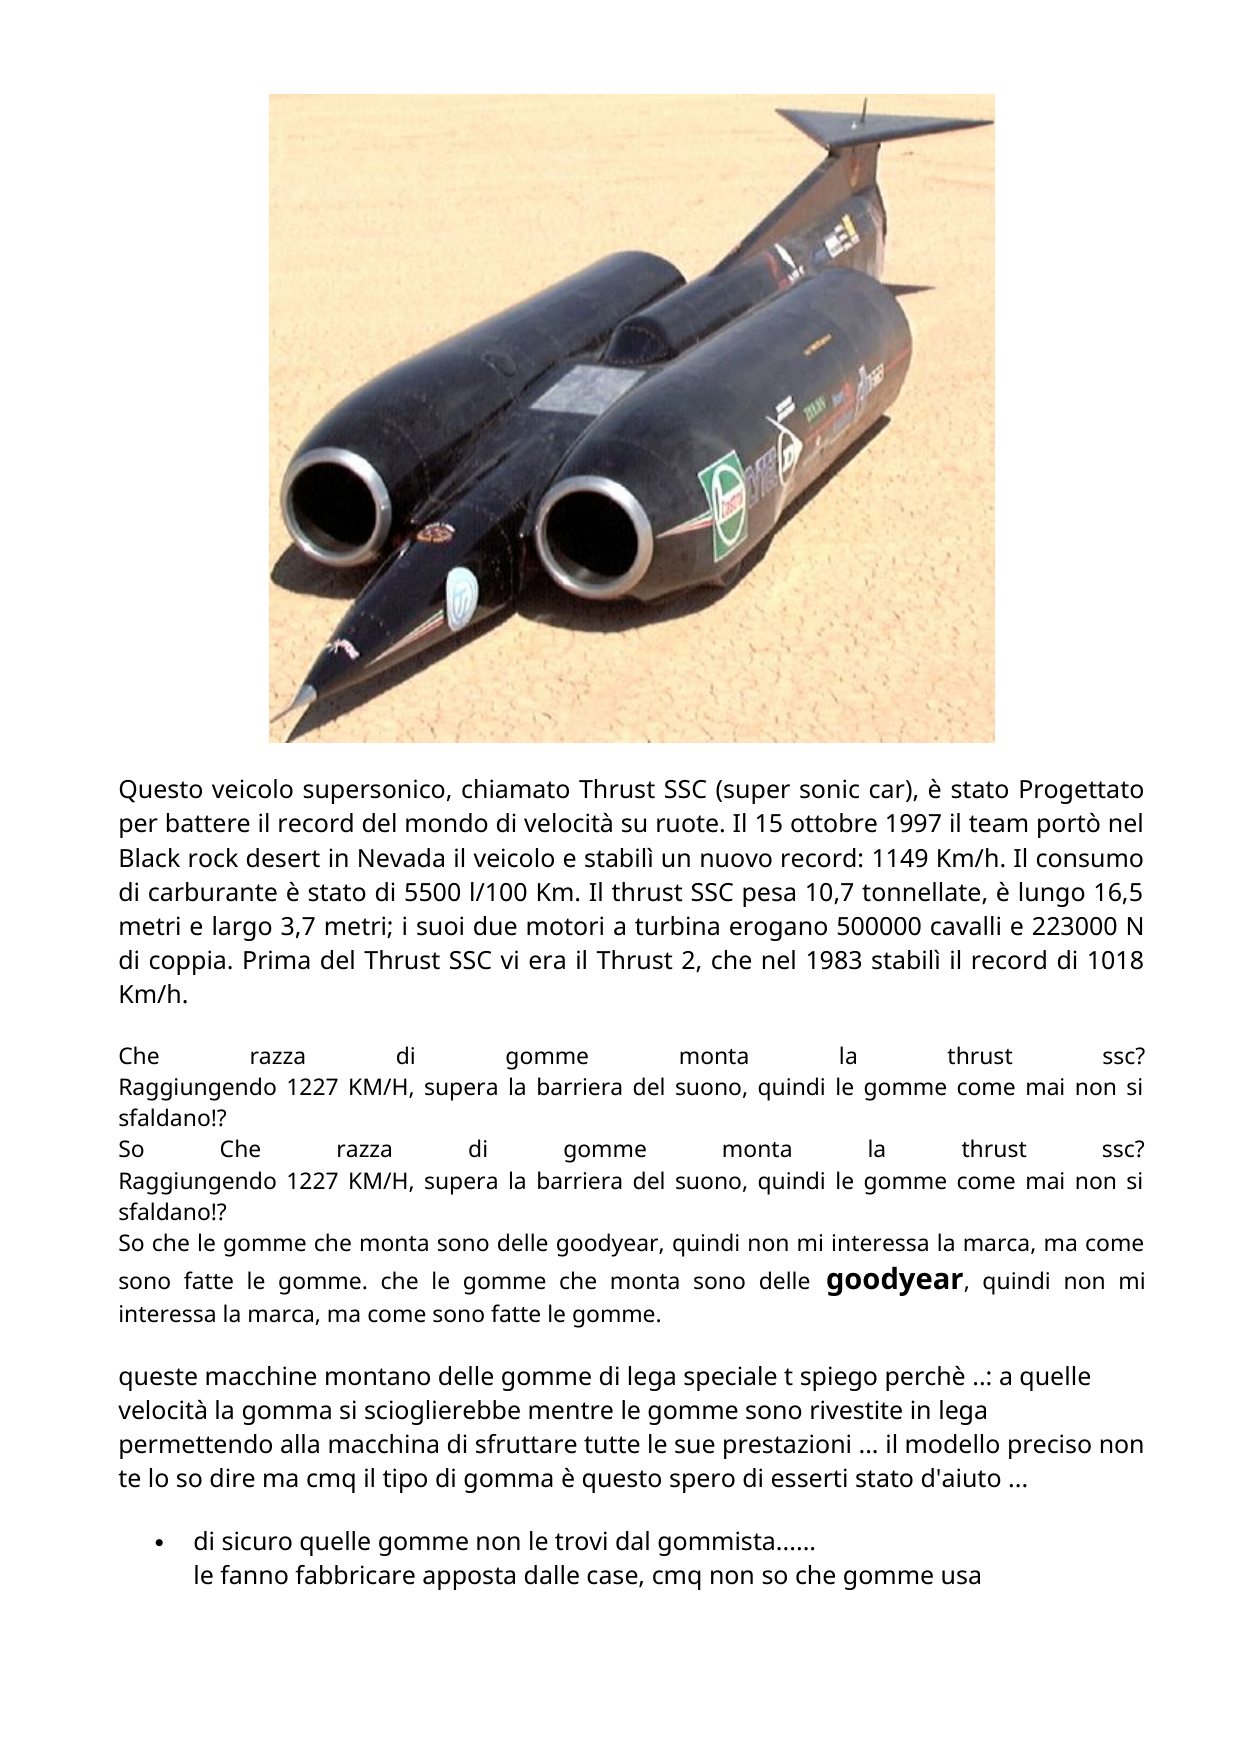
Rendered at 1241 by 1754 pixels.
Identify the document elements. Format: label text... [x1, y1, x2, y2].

text Questo veicolo supersonico, chiamato Thrust SSC (super sonic car), è stato Progettato per battere il record del mondo di velocità su ruote. Il 15 ottobre 1997 il team portò nel Black rock desert in Nevada il veicolo e stabilì un nuovo record: 1149 Km/h. Il consumo di carburante è stato di 5500 l/100 Km. Il thrust SSC pesa 10,7 tonnellate, è lungo 16,5 metri e largo 3,7 metri; i suoi due motori a turbina erogano 500000 cavalli e 223000 N di coppia. Prima del Thrust SSC vi era il Thrust 2, che nel 1983 stabilì il record di 1018 Km/h. [118, 772, 1146, 1011]
text queste macchine montano delle gomme di lega speciale t spiego perchè ..: a quelle velocità la gomma si scioglierebbe mentre le gomme sono rivestite in lega permettendo alla macchina di sfruttare tutte le sue prestazioni ... il modello preciso non te lo so dire ma cmq il tipo di gomma è questo spero di esserti stato d'aiuto ... [118, 1358, 1146, 1495]
picture [268, 94, 996, 743]
text Che razza di gomme monta la thrust ssc? Raggiungendo 1227 KM/H, supera la barriera del suono, quindi le gomme come mai non si sfaldano!? So Che razza di gomme monta la thrust ssc? Raggiungendo 1227 KM/H, supera la barriera del suono, quindi le gomme come mai non si sfaldano!? So che le gomme che monta sono delle goodyear, quindi non mi interessa la marca, ma come sono fatte le gomme. che le gomme che monta sono delle goodyear, quindi non mi interessa la marca, ma come sono fatte le gomme. [118, 1040, 1146, 1329]
list di sicuro quelle gomme non le trovi dal gommista...... le fanno fabbricare apposta dalle case, cmq non so che gomme usa [156, 1524, 1146, 1592]
